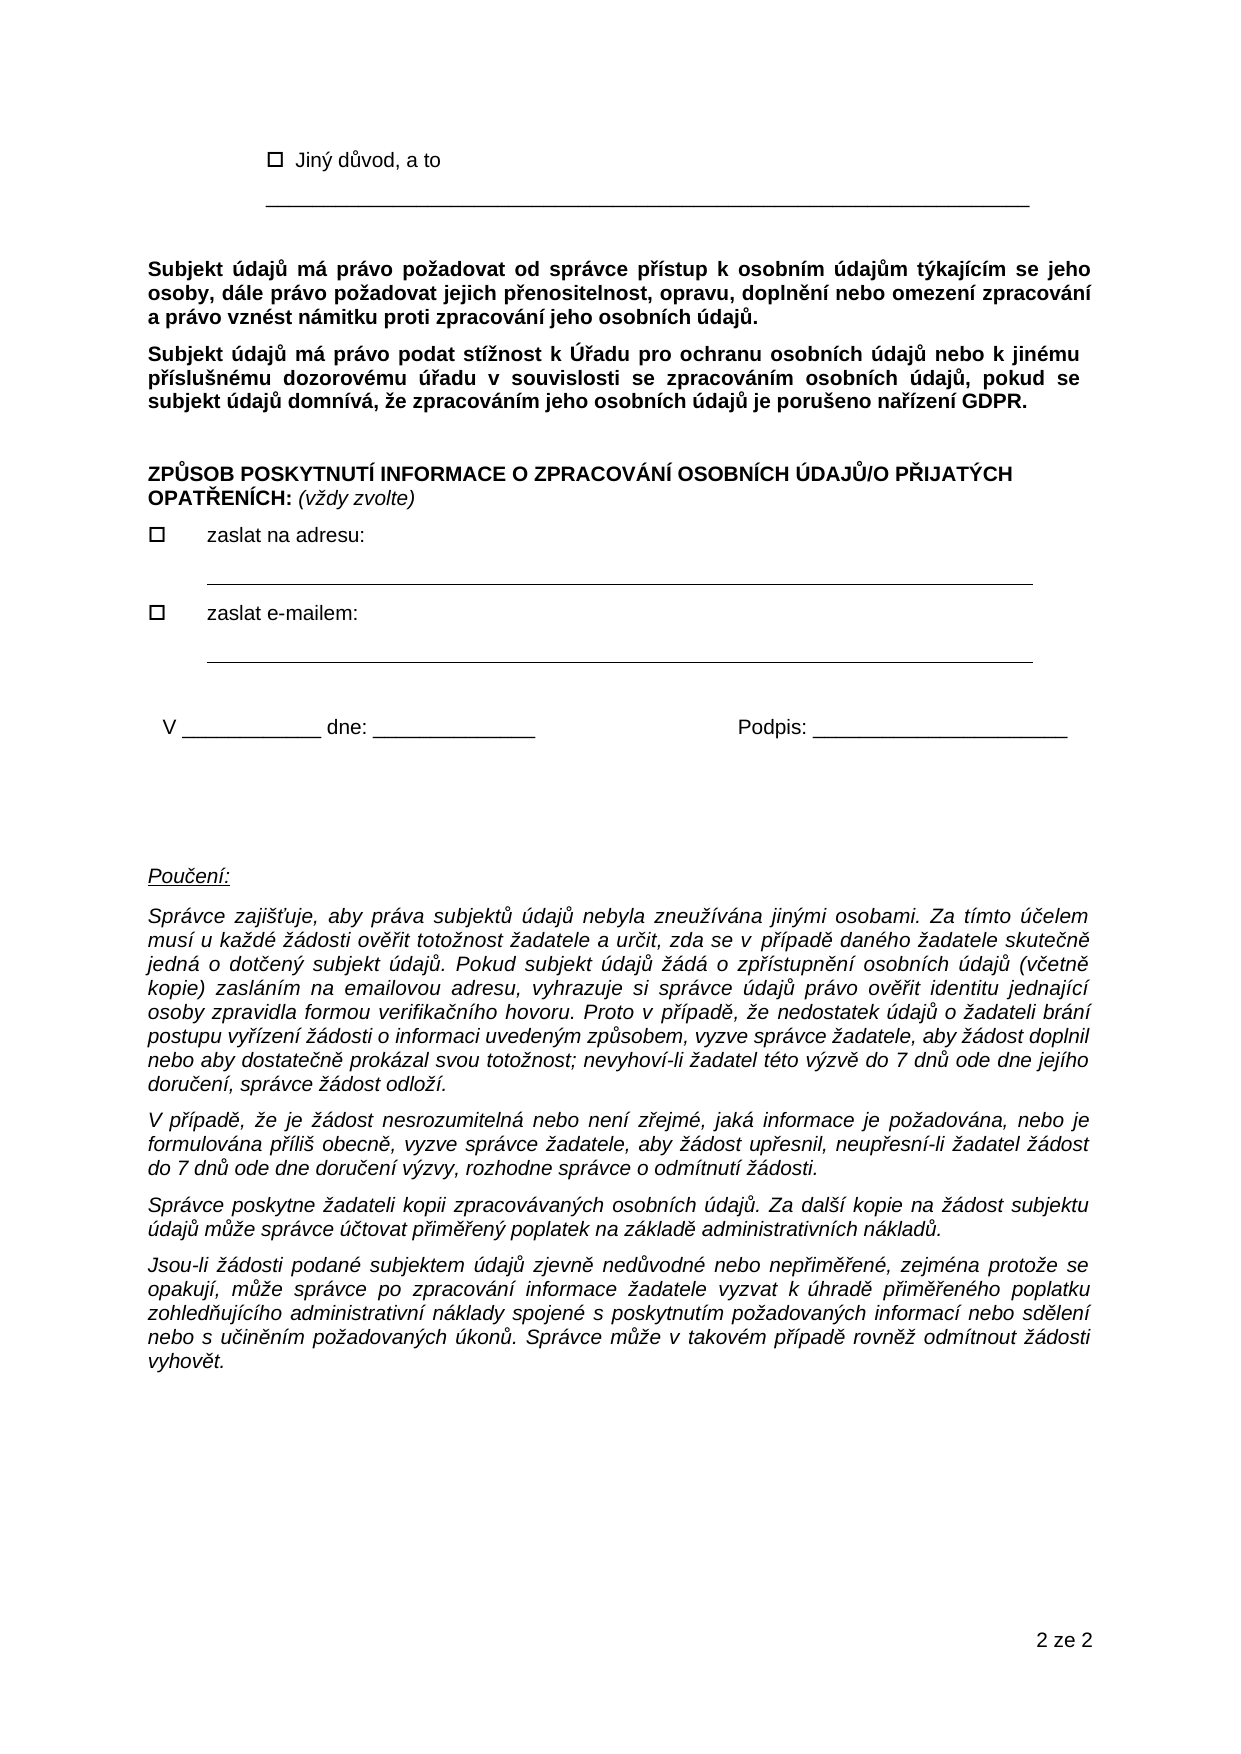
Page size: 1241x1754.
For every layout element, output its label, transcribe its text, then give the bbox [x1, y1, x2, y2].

list zaslat e-mailem: [148, 601, 1093, 624]
title Subjekt údajů má právo požadovat od správce přístup k osobním údajům týkajícím se jeho osoby, dále právo požadovat jejich přenositelnost, opravu, doplnění nebo omezení zpracování a právo vznést námitku proti zpracování jeho osobních údajů. [148, 257, 1093, 329]
list zaslat na adresu: [148, 523, 1093, 547]
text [266, 184, 1093, 208]
text Správce poskytne žadateli kopii zpracovávaných osobních údajů. Za další kopie na žádost subjektu údajů může správce účtovat přiměřený poplatek na základě administrativních nákladů. [148, 1193, 1093, 1241]
text Jsou-li žádosti podané subjektem údajů zjevně nedůvodné nebo nepřiměřené, zejména protože se opakují, může správce po zpracování informace žadatele vyzvat k úhradě přiměřeného poplatku zohledňujícího administrativní náklady spojené s poskytnutím požadovaných informací nebo sdělení nebo s učiněním požadovaných úkonů. Správce může v takovém případě rovněž odmítnout žádosti vyhovět. [148, 1253, 1093, 1373]
title ZPŮSOB POSKYTNUTÍ INFORMACE O ZPRACOVÁNÍ OSOBNÍCH ÚDAJŮ/O PŘIJATÝCH OPATŘENÍCH: (vždy zvolte) [148, 462, 1081, 510]
text Správce zajišťuje, aby práva subjektů údajů nebyla zneužívána jinými osobami. Za tímto účelem musí u každé žádosti ověřit totožnost žadatele a určit, zda se v případě daného žadatele skutečně jedná o dotčený subjekt údajů. Pokud subjekt údajů žádá o zpřístupnění osobních údajů (včetně kopie) zasláním na emailovou adresu, vyhrazuje si správce údajů právo ověřit identitu jednající osoby zpravidla formou verifikačního hovoru. Proto v případě, že nedostatek údajů o žadateli brání postupu vyřízení žádosti o informaci uvedeným způsobem, vyzve správce žadatele, aby žádost doplnil nebo aby dostatečně prokázal svou totožnost; nevyhoví-li žadatel této výzvě do 7 dnů ode dne jejího doručení, správce žádost odloží. [148, 904, 1093, 1096]
text V případě, že je žádost nesrozumitelná nebo není zřejmé, jaká informace je požadována, nebo je formulována příliš obecně, vyzve správce žadatele, aby žádost upřesnil, neupřesní-li žadatel žádost do 7 dnů ode dne doručení výzvy, rozhodne správce o odmítnutí žádosti. [148, 1108, 1093, 1180]
list Jiný důvod, a to [266, 148, 1093, 172]
text Poučení: [148, 864, 1093, 888]
title V ____________ dne: ______________ Podpis: ______________________ [162, 715, 1081, 739]
title Subjekt údajů má právo podat stížnost k Úřadu pro ochranu osobních údajů nebo k jinému příslušnému dozorovému úřadu v souvislosti se zpracováním osobních údajů, pokud se subjekt údajů domnívá, že zpracováním jeho osobních údajů je porušeno nařízení GDPR. [148, 341, 1081, 413]
